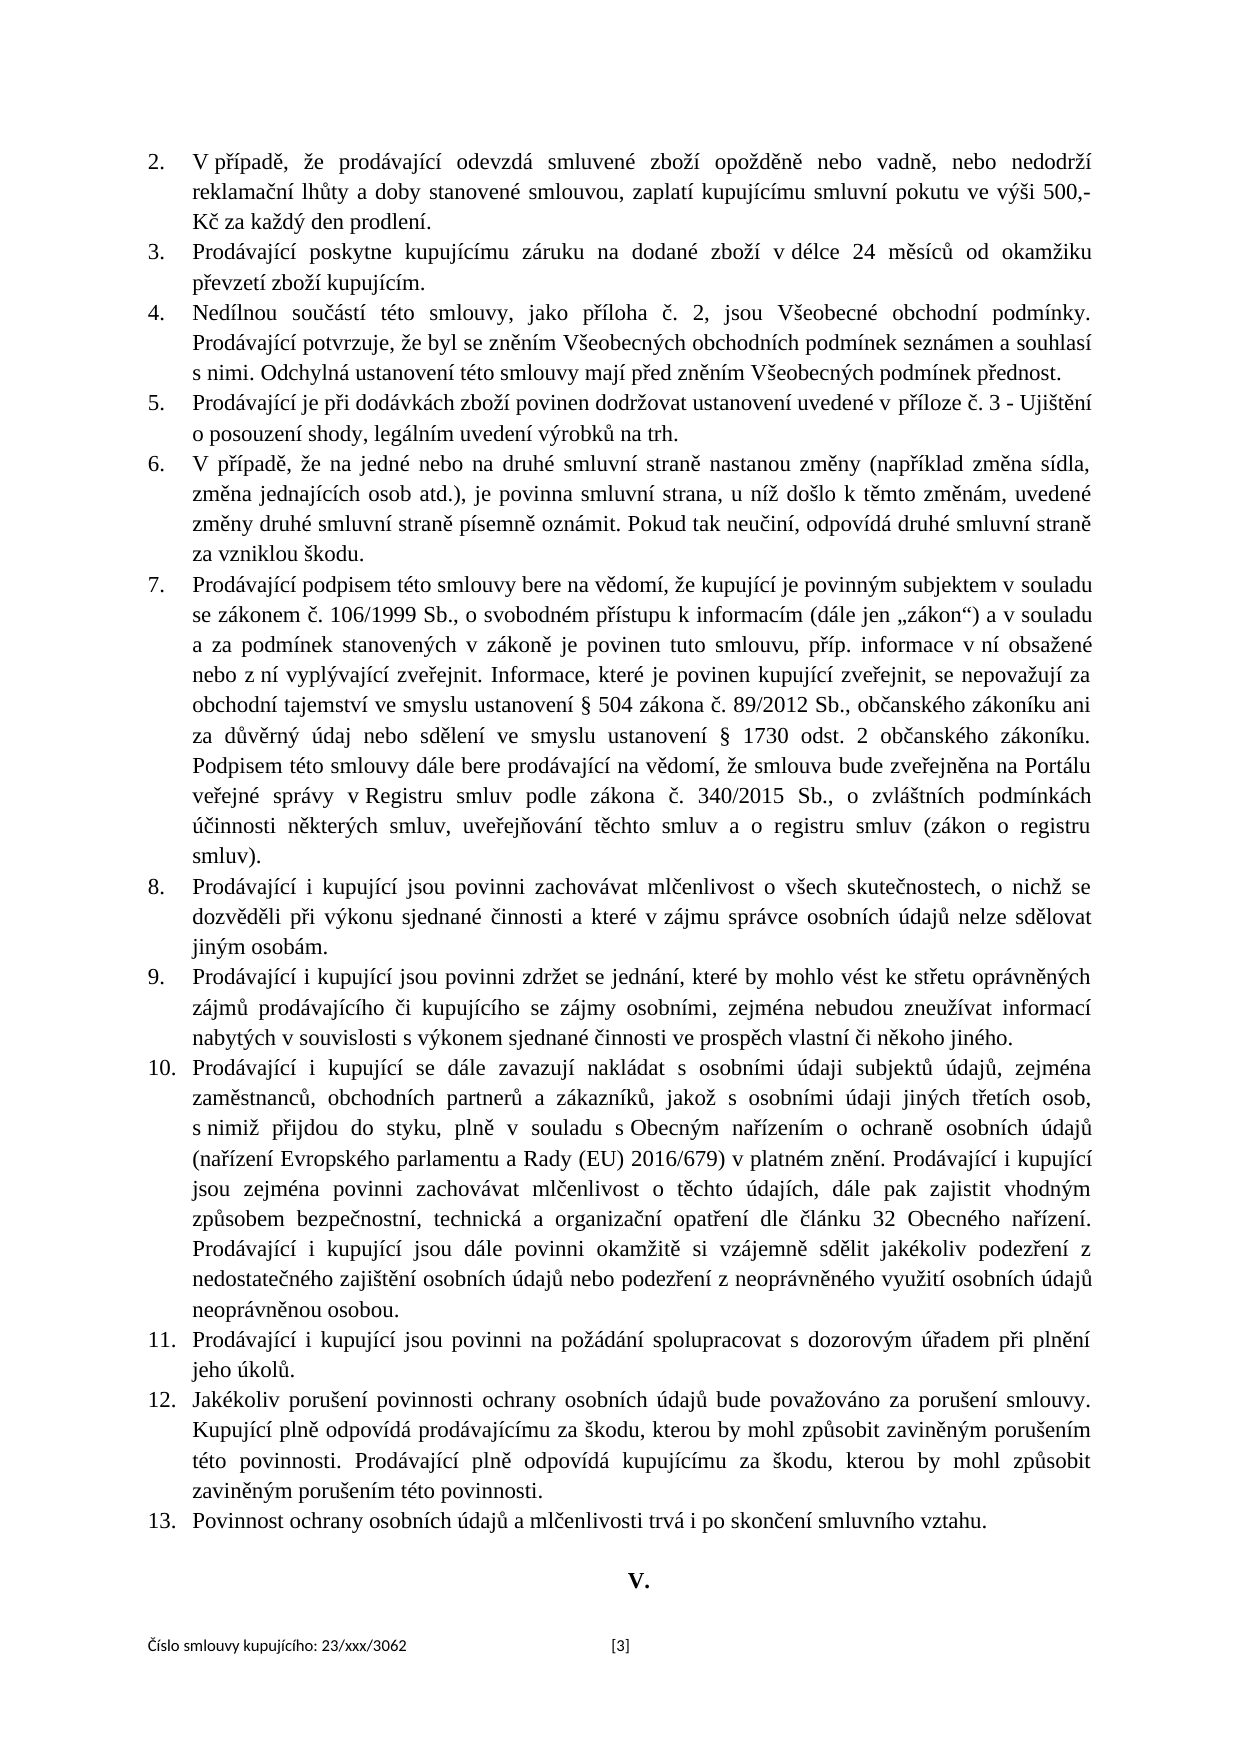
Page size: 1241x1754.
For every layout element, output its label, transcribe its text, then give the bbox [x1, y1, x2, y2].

list Prodávající poskytne kupujícímu záruku na dodané zboží v délce 24 měsíců od okamžiku převzetí zboží kupujícím. [148, 238, 1092, 295]
list V případě, že na jedné nebo na druhé smluvní straně nastanou změny (například změna sídla, změna jednajících osob atd.), je povinna smluvní strana, u níž došlo k těmto změnám, uvedené změny druhé smluvní straně písemně oznámit. Pokud tak neučiní, odpovídá druhé smluvní straně za vzniklou škodu. [148, 450, 1092, 567]
list Jakékoliv porušení povinnosti ochrany osobních údajů bude považováno za porušení smlouvy. Kupující plně odpovídá prodávajícímu za škodu, kterou by mohl způsobit zaviněným porušením této povinnosti. Prodávající plně odpovídá kupujícímu za škodu, kterou by mohl způsobit zaviněným porušením této povinnosti. [148, 1386, 1092, 1503]
list Povinnost ochrany osobních údajů a mlčenlivosti trvá i po skončení smluvního vztahu. [148, 1507, 1092, 1533]
list Prodávající i kupující se dále zavazují nakládat s osobními údaji subjektů údajů, zejména zaměstnanců, obchodních partnerů a zákazníků, jakož s osobními údaji jiných třetích osob, s nimiž přijdou do styku, plně v souladu s Obecným nařízením o ochraně osobních údajů (nařízení Evropského parlamentu a Rady (EU) 2016/679) v platném znění. Prodávající i kupující jsou zejména povinni zachovávat mlčenlivost o těchto údajích, dále pak zajistit vhodným způsobem bezpečnostní, technická a organizační opatření dle článku 32 Obecného nařízení. Prodávající i kupující jsou dále povinni okamžitě si vzájemně sdělit jakékoliv podezření z nedostatečného zajištění osobních údajů nebo podezření z neoprávněného využití osobních údajů neoprávněnou osobou. [148, 1054, 1092, 1322]
text V. [185, 1567, 1092, 1594]
list Prodávající podpisem této smlouvy bere na vědomí, že kupující je povinným subjektem v souladu se zákonem č. 106/1999 Sb., o svobodném přístupu k informacím (dále jen „zákon“) a v souladu a za podmínek stanovených v zákoně je povinen tuto smlouvu, příp. informace v ní obsažené nebo z ní vyplývající zveřejnit. Informace, které je povinen kupující zveřejnit, se nepovažují za obchodní tajemství ve smyslu ustanovení § 504 zákona č. 89/2012 Sb., občanského zákoníku ani za důvěrný údaj nebo sdělení ve smyslu ustanovení § 1730 odst. 2 občanského zákoníku. Podpisem této smlouvy dále bere prodávající na vědomí, že smlouva bude zveřejněna na Portálu veřejné správy v Registru smluv podle zákona č. 340/2015 Sb., o zvláštních podmínkách účinnosti některých smluv, uveřejňování těchto smluv a o registru smluv (zákon o registru smluv). [148, 571, 1092, 869]
list Prodávající je při dodávkách zboží povinen dodržovat ustanovení uvedené v příloze č. 3 - Ujištění o posouzení shody, legálním uvedení výrobků na trh. [148, 389, 1092, 446]
list Prodávající i kupující jsou povinni na požádání spolupracovat s dozorovým úřadem při plnění jeho úkolů. [148, 1326, 1092, 1382]
list Prodávající i kupující jsou povinni zachovávat mlčenlivost o všech skutečnostech, o nichž se dozvěděli při výkonu sjednané činnosti a které v zájmu správce osobních údajů nelze sdělovat jiným osobám. [148, 873, 1092, 959]
list V případě, že prodávající odevzdá smluvené zboží opožděně nebo vadně, nebo nedodrží reklamační lhůty a doby stanovené smlouvou, zaplatí kupujícímu smluvní pokutu ve výši 500,- Kč za každý den prodlení. [148, 148, 1092, 234]
list Nedílnou součástí této smlouvy, jako příloha č. 2, jsou Všeobecné obchodní podmínky. Prodávající potvrzuje, že byl se zněním Všeobecných obchodních podmínek seznámen a souhlasí s nimi. Odchylná ustanovení této smlouvy mají před zněním Všeobecných podmínek přednost. [148, 299, 1092, 386]
list Prodávající i kupující jsou povinni zdržet se jednání, které by mohlo vést ke střetu oprávněných zájmů prodávajícího či kupujícího se zájmy osobními, zejména nebudou zneužívat informací nabytých v souvislosti s výkonem sjednané činnosti ve prospěch vlastní či někoho jiného. [148, 963, 1092, 1050]
